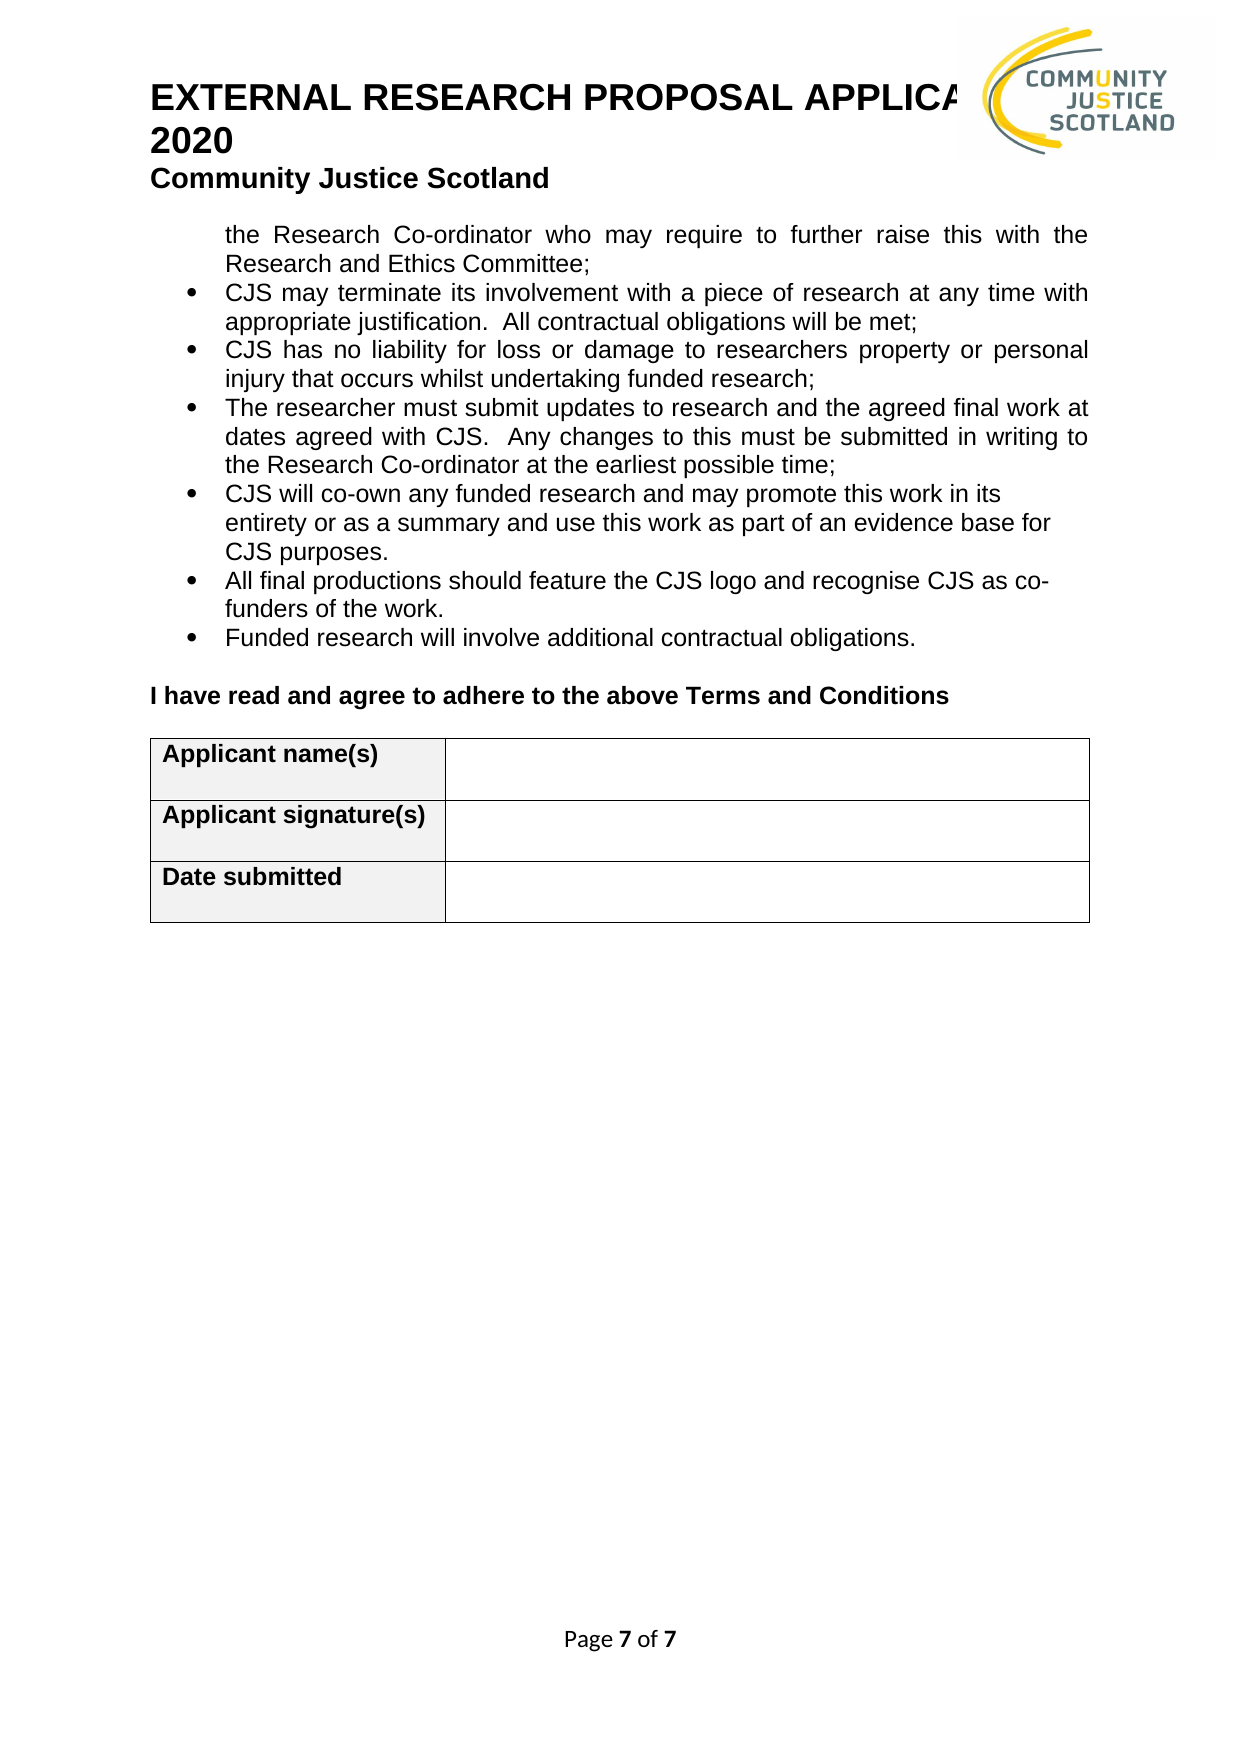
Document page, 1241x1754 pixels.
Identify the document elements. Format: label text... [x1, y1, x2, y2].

table_header [446, 739, 1089, 799]
table_header Applicant name(s) [151, 739, 445, 799]
list Funded research will involve additional contractual obligations. [187, 623, 1090, 652]
table_cell Applicant signature(s) [151, 801, 445, 861]
list CJS has no liability for loss or damage to researchers property or personal injury that occurs whilst undertaking funded research; [187, 335, 1090, 393]
text I have read and agree to adhere to the above Terms and Conditions [150, 681, 1090, 709]
table_cell [446, 862, 1089, 922]
list The researcher must submit updates to research and the agreed final work at dates agreed with CJS. Any changes to this must be submitted in writing to the Research Co-ordinator at the earliest possible time; [187, 393, 1090, 479]
list CJS may terminate its involvement with a piece of research at any time with appropriate justification. All contractual obligations will be met; [187, 278, 1090, 335]
picture [956, 15, 1216, 160]
table_cell Date submitted [151, 862, 445, 922]
list CJS will co-own any funded research and may promote this work in its entirety or as a summary and use this work as part of an evidence base for CJS purposes. [187, 479, 1090, 566]
table_cell [446, 801, 1089, 861]
list All final productions should feature the CJS logo and recognise CJS as co-funders of the work. [187, 566, 1090, 623]
